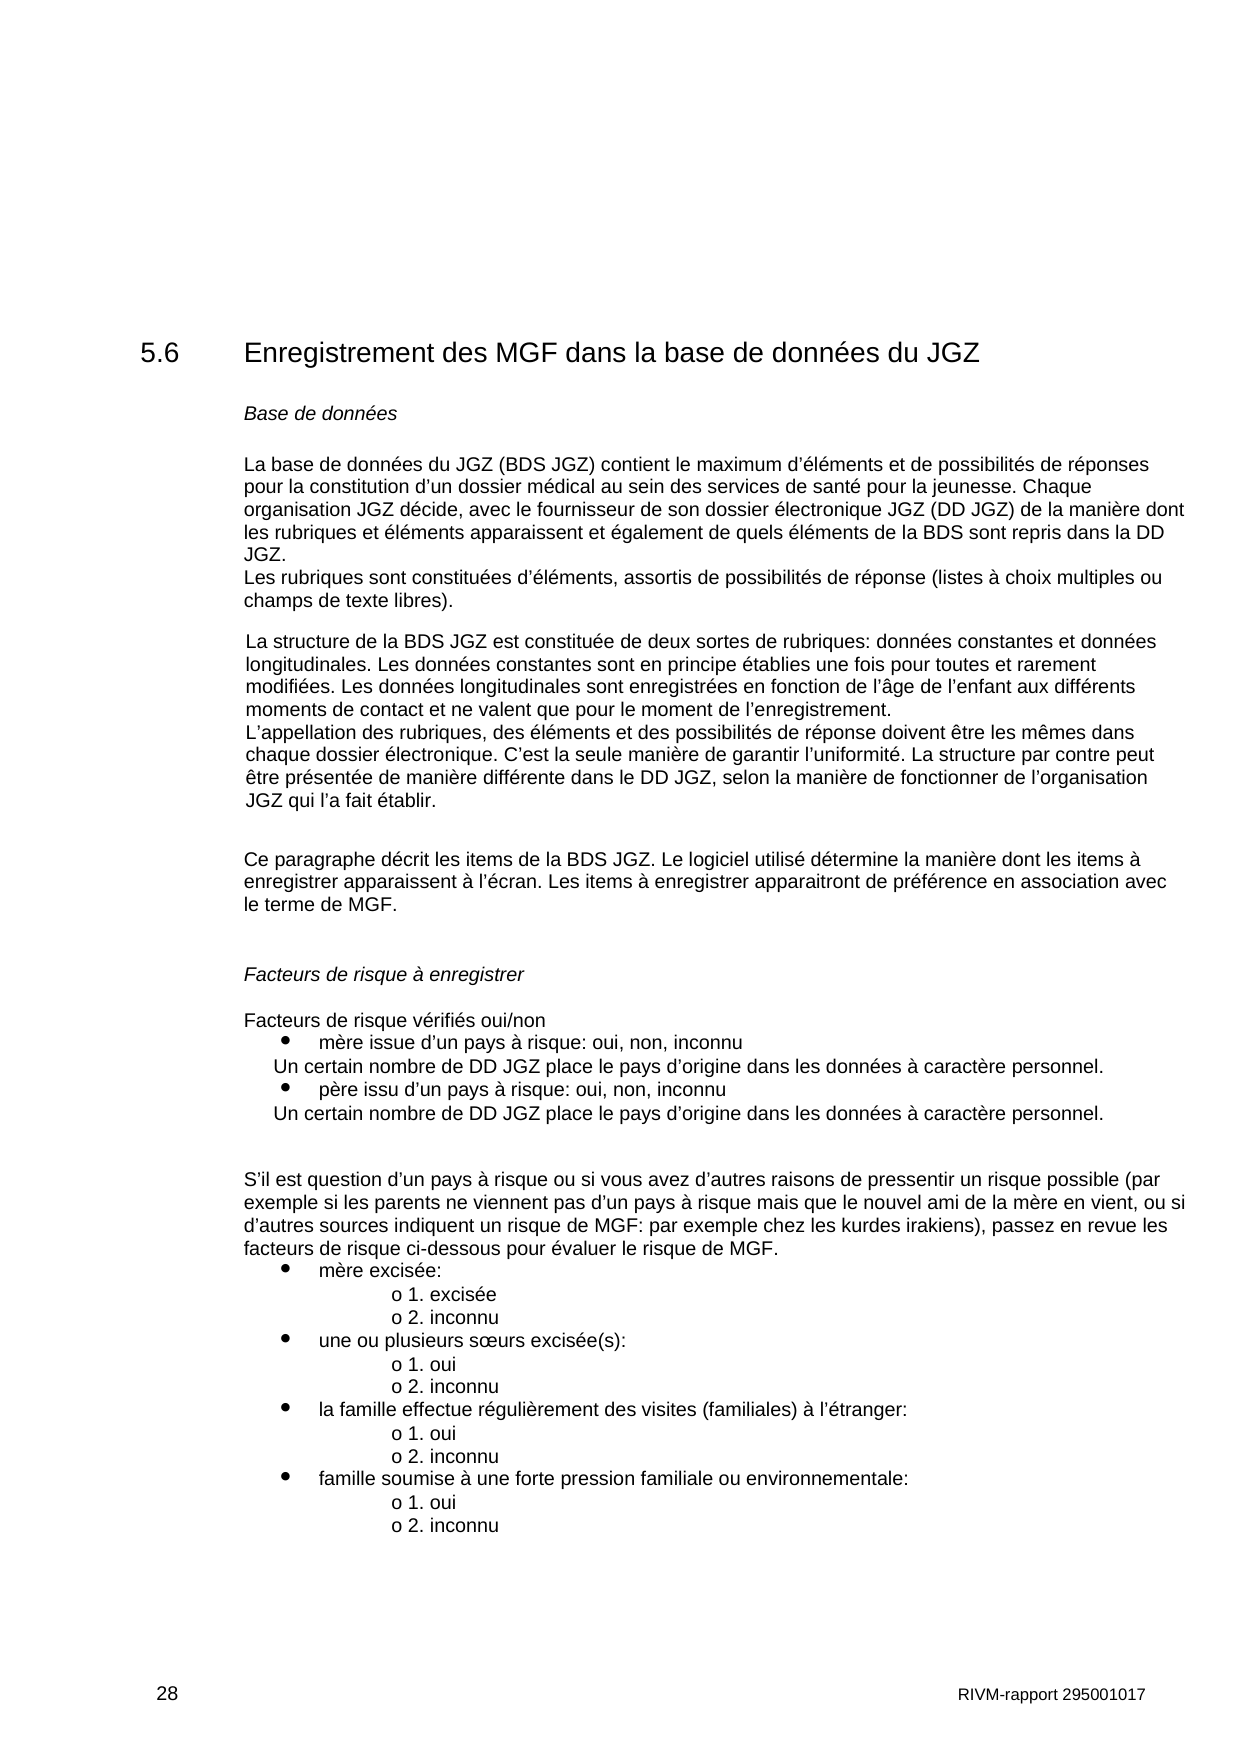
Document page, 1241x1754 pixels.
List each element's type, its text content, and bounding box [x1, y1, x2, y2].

text o 1. excisée [391, 1283, 1188, 1306]
list la famille effectue régulièrement des visites (familiales) à l’étranger: [281, 1398, 1188, 1422]
text o 1. oui [391, 1422, 1188, 1444]
text Facteurs de risque vérifiés oui/non [243, 1008, 1188, 1031]
text S’il est question d’un pays à risque ou si vous avez d’autres raisons de pressentir un risque possible (par exemple si les parents ne viennent pas d’un pays à risque mais que le nouvel ami de la mère en vient, ou si d’autres sources indiquent un risque de MGF: par exemple chez les kurdes irakiens), passez en revue les facteurs de risque ci-dessous pour évaluer le risque de MGF. [243, 1168, 1188, 1259]
text o 1. oui [391, 1352, 1188, 1375]
text o 2. inconnu [391, 1375, 1188, 1398]
text Facteurs de risque à enregistrer [243, 963, 1188, 986]
text RIVM-rapport 295001017 [958, 1684, 1231, 1703]
text o 1. oui [391, 1491, 1188, 1514]
text Un certain nombre de DD JGZ place le pays d’origine dans les données à caractère personnel. [273, 1055, 1188, 1078]
text Les rubriques sont constituées d’éléments, assortis de possibilités de réponse (listes à choix multiples ou champs de texte libres). [243, 566, 1188, 611]
text o 2. inconnu [391, 1444, 1188, 1467]
text Un certain nombre de DD JGZ place le pays d’origine dans les données à caractère personnel. [273, 1102, 1188, 1124]
list une ou plusieurs sœurs excisée(s): [281, 1328, 1188, 1352]
text o 2. inconnu [391, 1306, 1188, 1328]
list mère issue d’un pays à risque: oui, non, inconnu [281, 1031, 1188, 1055]
text L’appellation des rubriques, des éléments et des possibilités de réponse doivent être les mêmes dans chaque dossier électronique. C’est la seule manière de garantir l’uniformité. La structure par contre peut être présentée de manière différente dans le DD JGZ, selon la manière de fonctionner de l’organisation JGZ qui l’a fait établir. [245, 721, 1190, 811]
text Ce paragraphe décrit les items de la BDS JGZ. Le logiciel utilisé détermine la manière dont les items à enregistrer apparaissent à l’écran. Les items à enregistrer apparaitront de préférence en association avec le terme de MGF. [243, 848, 1188, 916]
text La structure de la BDS JGZ est constituée de deux sortes de rubriques: données constantes et données longitudinales. Les données constantes sont en principe établies une fois pour toutes et rarement modifiées. Les données longitudinales sont enregistrées en fonction de l’âge de l’enfant aux différents moments de contact et ne valent que pour le moment de l’enregistrement. [245, 630, 1190, 721]
text La base de données du JGZ (BDS JGZ) contient le maximum d’éléments et de possibilités de réponses pour la constitution d’un dossier médical au sein des services de santé pour la jeunesse. Chaque organisation JGZ décide, avec le fournisseur de son dossier électronique JGZ (DD JGZ) de la manière dont les rubriques et éléments apparaissent et également de quels éléments de la BDS sont repris dans la DD JGZ. [243, 452, 1188, 566]
text 28 [156, 1682, 253, 1705]
text Base de données [243, 402, 1188, 452]
list mère excisée: [281, 1259, 1188, 1283]
list famille soumise à une forte pression familiale ou environnementale: [281, 1467, 1188, 1491]
list père issu d’un pays à risque: oui, non, inconnu [281, 1078, 1188, 1102]
text Enregistrement des MGF dans la base de données du JGZ [243, 336, 1188, 368]
text 5.6 [140, 336, 243, 368]
text o 2. inconnu [391, 1514, 1188, 1537]
